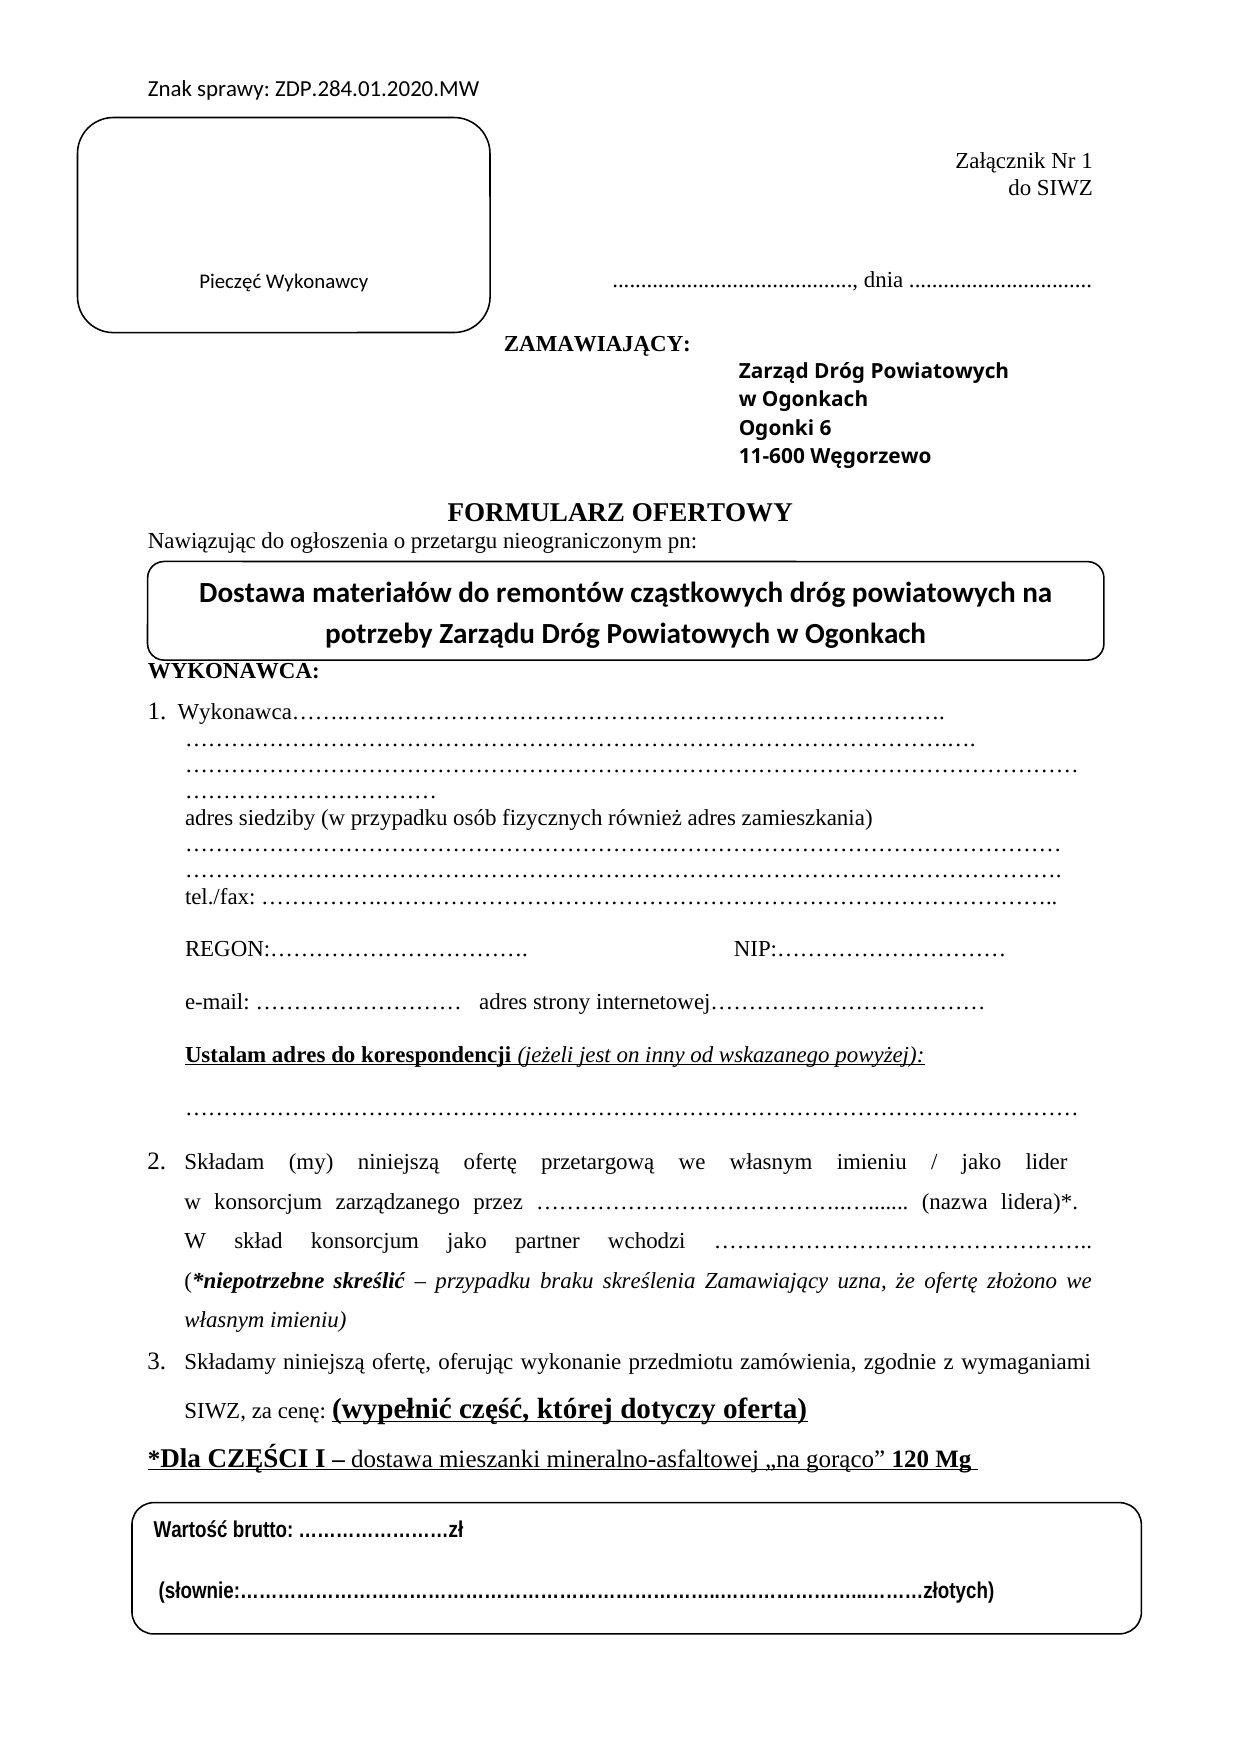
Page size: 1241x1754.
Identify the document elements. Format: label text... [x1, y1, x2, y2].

text Nawiązując do ogłoszenia o przetargu nieograniczonym pn: [148, 527, 1093, 554]
text *Dla CZĘŚCI I – dostawa mieszanki mineralno-asfaltowej „na gorąco” 120 Mg [148, 1442, 1093, 1473]
text Ustalam adres do korespondencji (jeżeli jest on inny od wskazanego powyżej): [147, 1041, 1093, 1067]
list Składam (my) niniejszą ofertę przetargową we własnym imieniu / jako lider w konsorcjum zarządzanego przez …………………………………..…....... (nazwa lidera)*. W skład konsorcjum jako partner wchodzi ………………………………………….. (*niepotrzebne skreślić – przypadku braku skreślenia Zamawiający uzna, że ofertę złożono we własnym imieniu) [147, 1146, 1093, 1333]
text adres siedziby (w przypadku osób fizycznych również adres zamieszkania) ……………………………………………………….…………………………………………… [185, 804, 1093, 856]
text WYKONAWCA: [148, 657, 1093, 683]
text do SIWZ [491, 174, 1093, 200]
text Zarząd Dróg Powiatowych [738, 356, 1093, 384]
text Ogonki 6 [738, 413, 1093, 441]
text ……………………………………………………………………………………………………. [185, 856, 1093, 883]
text .........................................., dnia ................................ [517, 266, 1093, 292]
text e-mail: ……………………… adres strony internetowej……………………………… [185, 988, 1093, 1014]
list Wykonawca…….…………………………………………………………………….……………………………………………………………………………………….….…………………………………………………………………………………………………………………………………… [147, 696, 1093, 804]
text 11-600 Węgorzewo [738, 441, 1093, 470]
text FORMULARZ OFERTOWY [148, 496, 1093, 527]
text w Ogonkach [738, 384, 1093, 413]
list Składamy niniejszą ofertę, oferując wykonanie przedmiotu zamówienia, zgodnie z wymaganiami SIWZ, za cenę: (wypełnić część, której dotyczy oferta) [147, 1346, 1093, 1425]
text ……………………………………………………………………………………………………… [147, 1093, 1093, 1120]
text ZAMAWIAJĄCY: [148, 330, 1093, 356]
text REGON:……………………………. NIP:………………………… [185, 935, 1093, 962]
text tel./fax: …………….…………………………………………………………………………….. [185, 883, 1093, 909]
text Załącznik Nr 1 [491, 148, 1093, 174]
